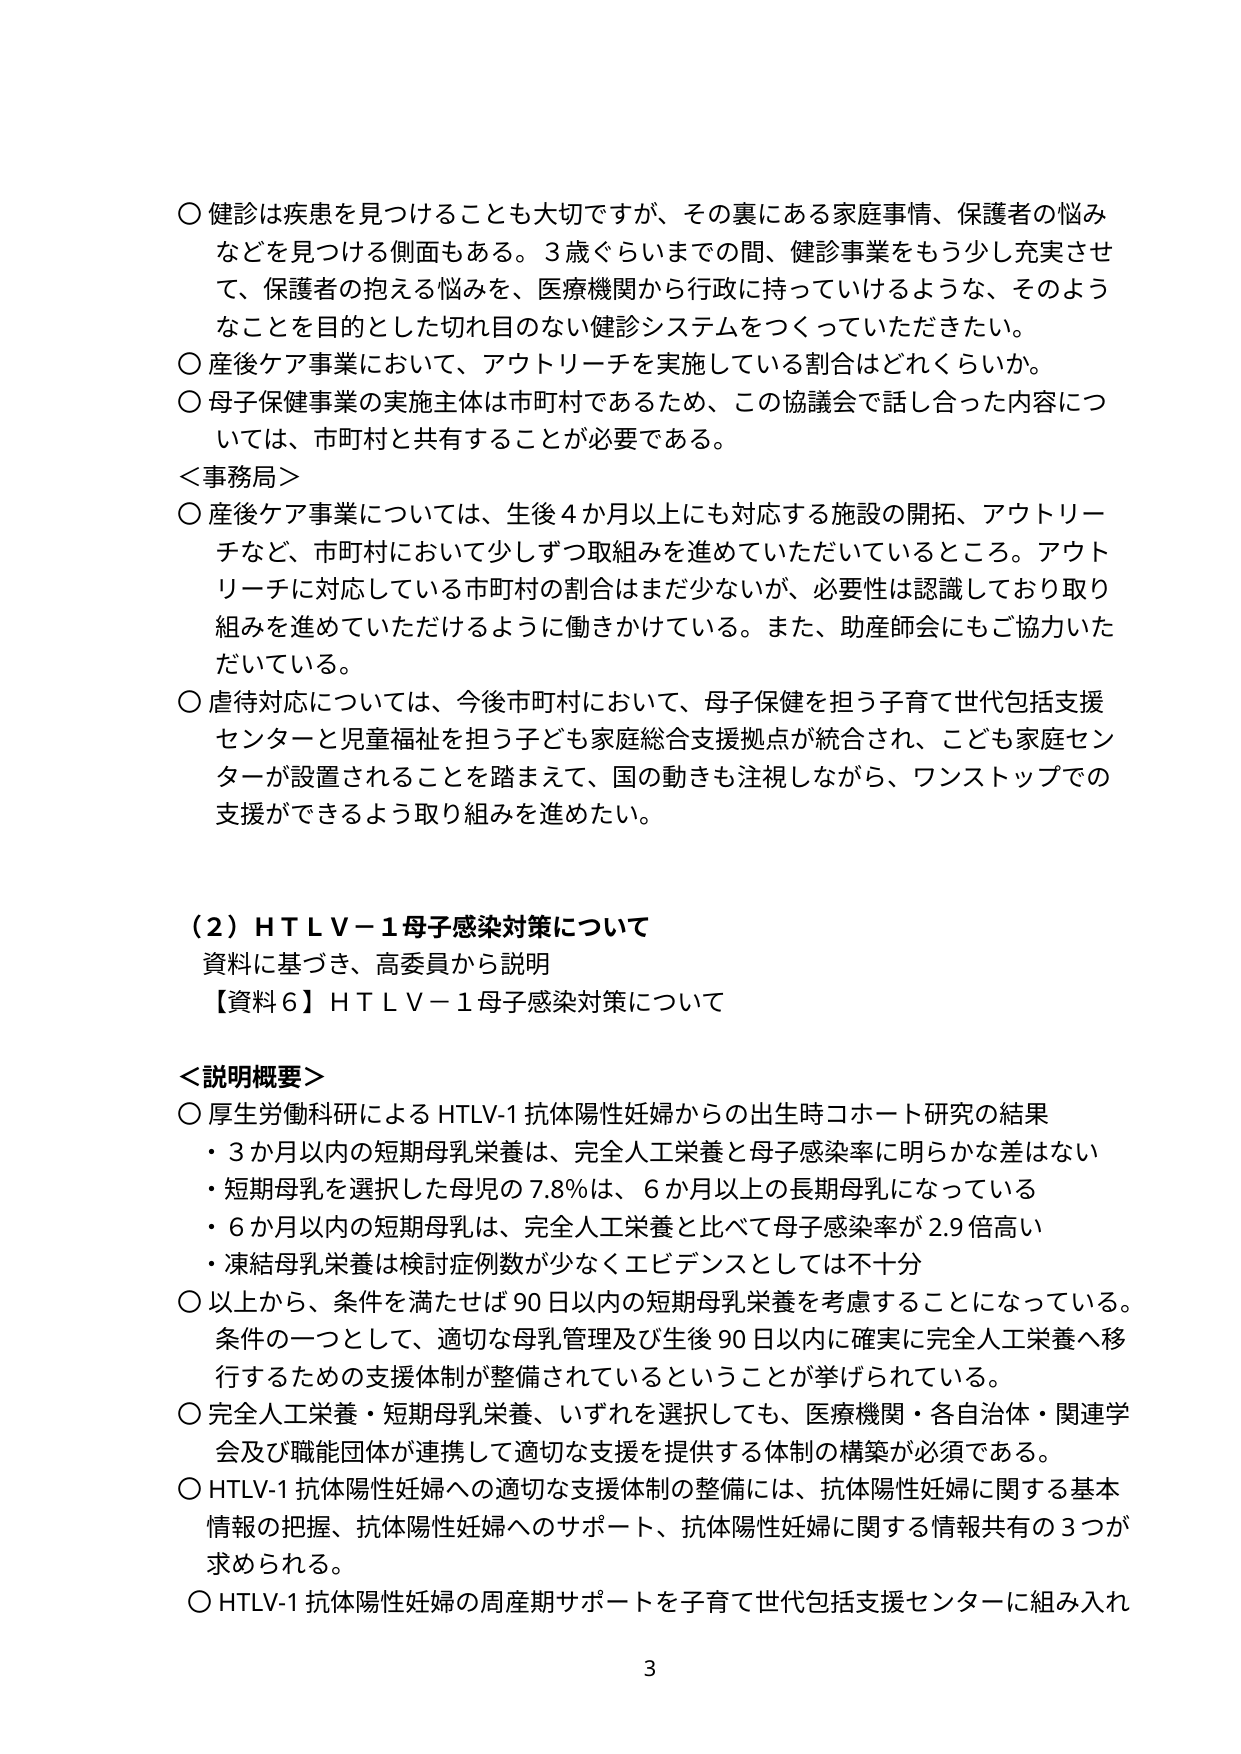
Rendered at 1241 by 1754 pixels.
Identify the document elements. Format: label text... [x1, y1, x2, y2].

text 【資料６】ＨＴＬＶ－１母子感染対策について [177, 981, 1122, 1019]
text 資料に基づき、高委員から説明 [177, 944, 1122, 981]
text ・凍結母乳栄養は検討症例数が少なくエビデンスとしては不十分 [199, 1244, 1122, 1281]
text 〇 健診は疾患を見つけることも大切ですが、その裏にある家庭事情、保護者の悩みなどを見つける側面もある。３歳ぐらいまでの間、健診事業をもう少し充実させて、保護者の抱える悩みを、医療機関から行政に持っていけるような、そのようなことを目的とした切れ目のない健診システムをつくっていただきたい。 [177, 194, 1122, 344]
text 〇 以上から、条件を満たせば90日以内の短期母乳栄養を考慮することになっている。条件の一つとして、適切な母乳管理及び生後90日以内に確実に完全人工栄養へ移行するための支援体制が整備されているということが挙げられている。 [177, 1281, 1137, 1394]
text ・短期母乳を選択した母児の7.8％は、６か月以上の長期母乳になっている [199, 1169, 1122, 1206]
text ・３か月以内の短期母乳栄養は、完全人工栄養と母子感染率に明らかな差はない [199, 1131, 1122, 1169]
text ＜事務局＞ [177, 456, 1122, 494]
text 〇 虐待対応については、今後市町村において、母子保健を担う子育て世代包括支援センターと児童福祉を担う子ども家庭総合支援拠点が統合され、こども家庭センターが設置されることを踏まえて、国の動きも注視しながら、ワンストップでの支援ができるよう取り組みを進めたい。 [177, 681, 1122, 831]
text 〇 HTLV-1抗体陽性妊婦への適切な支援体制の整備には、抗体陽性妊婦に関する基本情報の把握、抗体陽性妊婦へのサポート、抗体陽性妊婦に関する情報共有の3つが求められる。 [177, 1469, 1137, 1581]
text 〇 産後ケア事業については、生後４か月以上にも対応する施設の開拓、アウトリーチなど、市町村において少しずつ取組みを進めていただいているところ。アウトリーチに対応している市町村の割合はまだ少ないが、必要性は認識しており取り組みを進めていただけるように働きかけている。また、助産師会にもご協力いただいている。 [177, 494, 1122, 681]
text 〇 完全人工栄養・短期母乳栄養、いずれを選択しても、医療機関・各自治体・関連学会及び職能団体が連携して適切な支援を提供する体制の構築が必須である。 [177, 1394, 1137, 1469]
text 〇 厚生労働科研によるHTLV-1抗体陽性妊婦からの出生時コホート研究の結果 [177, 1094, 1122, 1131]
text （２）ＨＴＬＶ－１母子感染対策について [177, 906, 1122, 944]
text ＜説明概要＞ [177, 1056, 1122, 1094]
text 〇 産後ケア事業において、アウトリーチを実施している割合はどれくらいか。 [177, 344, 1122, 381]
text 〇 母子保健事業の実施主体は市町村であるため、この協議会で話し合った内容については、市町村と共有することが必要である。 [177, 381, 1122, 456]
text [187, 1581, 1137, 1619]
text ・６か月以内の短期母乳は、完全人工栄養と比べて母子感染率が2.9倍高い [199, 1206, 1122, 1244]
